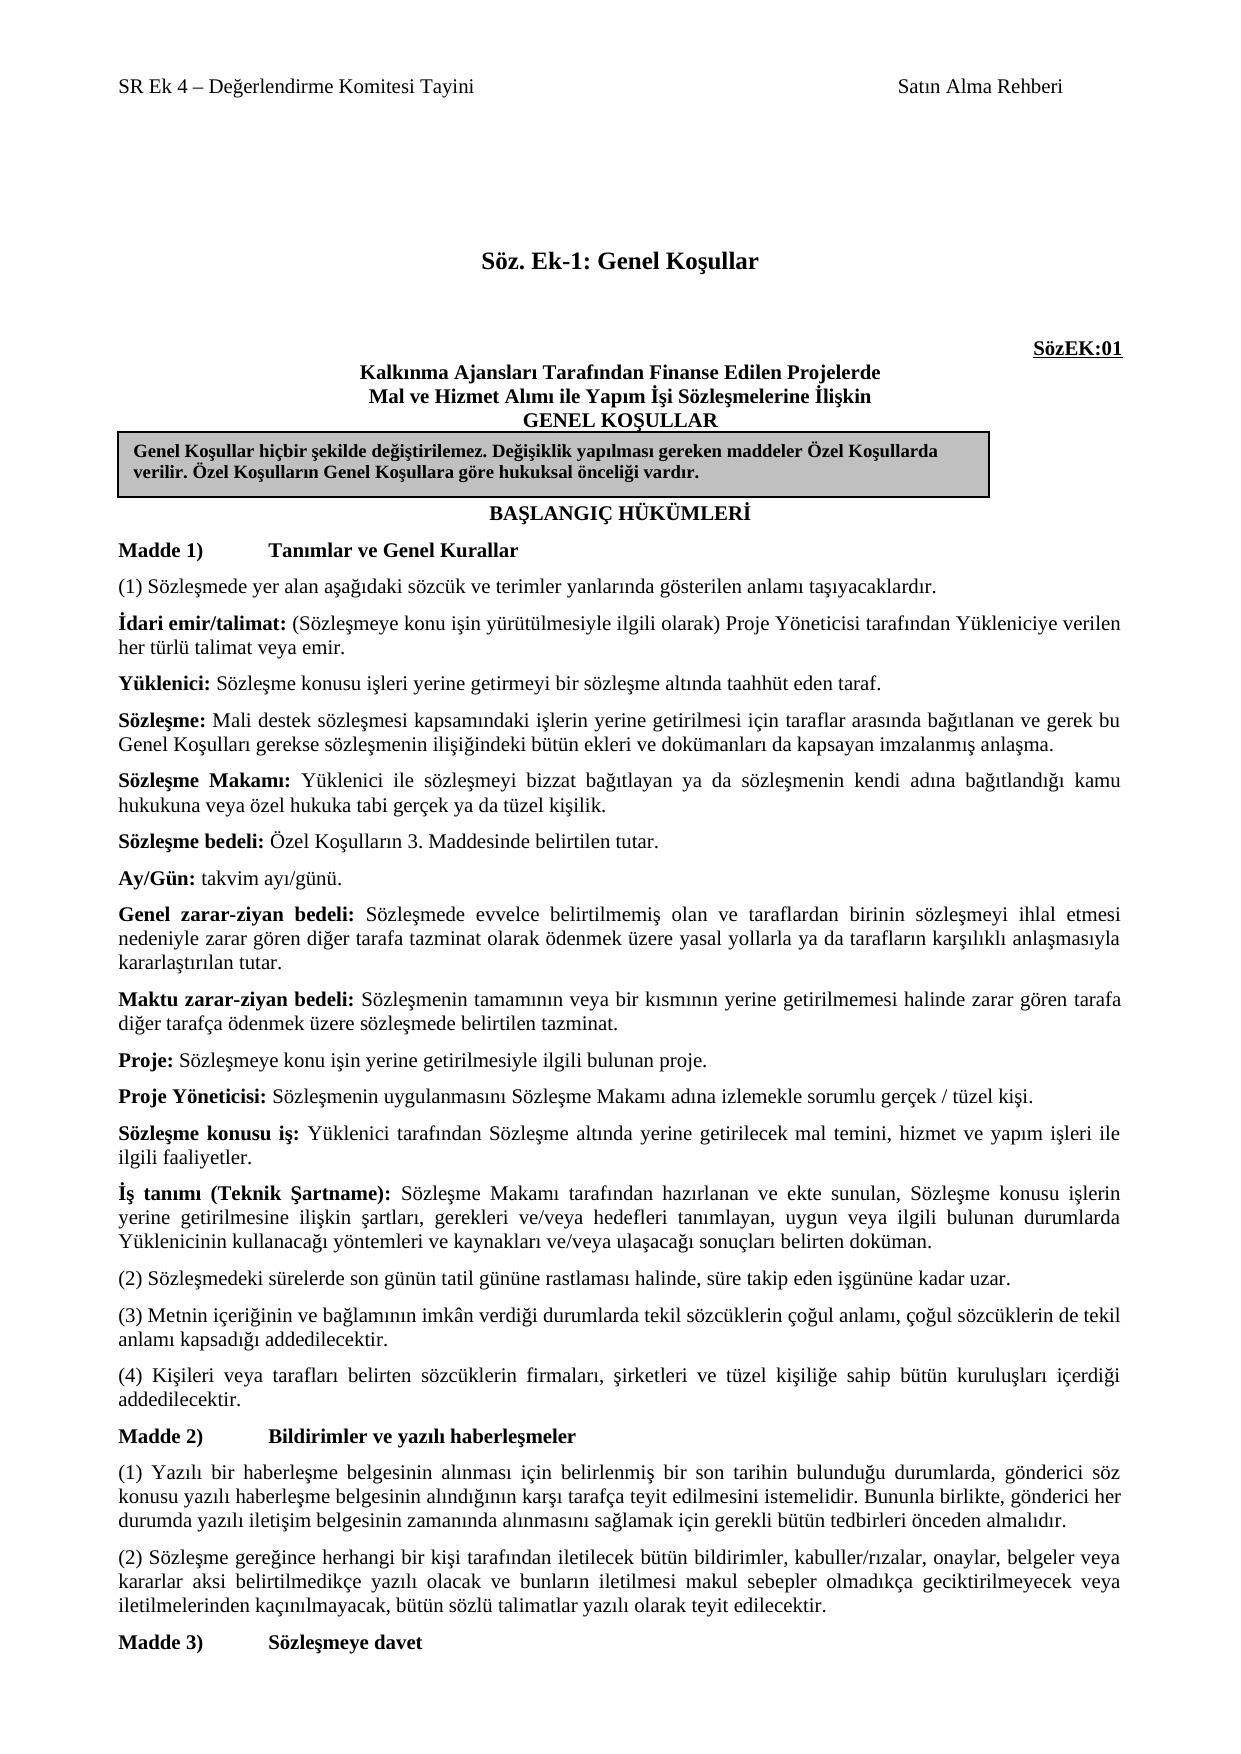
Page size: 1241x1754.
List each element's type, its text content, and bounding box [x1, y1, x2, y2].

text SözEK:01 [118, 336, 1122, 360]
text Kalkınma Ajansları Tarafından Finanse Edilen Projelerde [118, 360, 1122, 384]
text Proje Yöneticisi: Sözleşmenin uygulanmasını Sözleşme Makamı adına izlemekle sorumlu gerçek / tüzel kişi. [118, 1084, 1122, 1108]
text Proje: Sözleşmeye konu işin yerine getirilmesiyle ilgili bulunan proje. [118, 1047, 1122, 1072]
subtitle Söz. Ek-1: Genel Koşullar [118, 246, 1122, 275]
text Ay/Gün: takvim ayı/günü. [118, 866, 1122, 890]
text Genel zarar-ziyan bedeli: Sözleşmede evvelce belirtilmemiş olan ve taraflardan birinin sözleşmeyi ihlal etmesi nedeniyle zarar gören diğer tarafa tazminat olarak ödenmek üzere yasal yollarla ya da tarafların karşılıklı anlaşmasıyla kararlaştırılan tutar. [118, 902, 1122, 974]
text İdari emir/talimat: (Sözleşmeye konu işin yürütülmesiyle ilgili olarak) Proje Yöneticisi tarafından Yükleniciye verilen her türlü talimat veya emir. [118, 611, 1122, 659]
text Maktu zarar-ziyan bedeli: Sözleşmenin tamamının veya bir kısmının yerine getirilmemesi halinde zarar gören tarafa diğer tarafça ödenmek üzere sözleşmede belirtilen tazminat. [118, 987, 1122, 1035]
text (3) Metnin içeriğinin ve bağlamının imkân verdiği durumlarda tekil sözcüklerin çoğul anlamı, çoğul sözcüklerin de tekil anlamı kapsadığı addedilecektir. [118, 1302, 1122, 1351]
text Sözleşme bedeli: Özel Koşulların 3. Maddesinde belirtilen tutar. [118, 829, 1122, 853]
list Sözleşmeye davet [118, 1630, 1122, 1654]
text GENEL KOŞULLAR [118, 408, 1122, 432]
text (2) Sözleşmedeki sürelerde son günün tatil gününe rastlaması halinde, süre takip eden işgününe kadar uzar. [118, 1266, 1122, 1290]
text Sözleşme: Mali destek sözleşmesi kapsamındaki işlerin yerine getirilmesi için taraflar arasında bağıtlanan ve gerek bu Genel Koşulları gerekse sözleşmenin ilişiğindeki bütün ekleri ve dokümanları da kapsayan imzalanmış anlaşma. [118, 708, 1122, 756]
text (1) Sözleşmede yer alan aşağıdaki sözcük ve terimler yanlarında gösterilen anlamı taşıyacaklardır. [118, 574, 1122, 598]
list Tanımlar ve Genel Kurallar [118, 537, 1122, 562]
list Bildirimler ve yazılı haberleşmeler [118, 1424, 1122, 1448]
text İş tanımı (Teknik Şartname): Sözleşme Makamı tarafından hazırlanan ve ekte sunulan, Sözleşme konusu işlerin yerine getirilmesine ilişkin şartları, gerekleri ve/veya hedefleri tanımlayan, uygun veya ilgili bulunan durumlarda Yüklenicinin kullanacağı yöntemleri ve kaynakları ve/veya ulaşacağı sonuçları belirten doküman. [118, 1181, 1122, 1253]
text Mal ve Hizmet Alımı ile Yapım İşi Sözleşmelerine İlişkin [118, 384, 1122, 408]
text (4) Kişileri veya tarafları belirten sözcüklerin firmaları, şirketleri ve tüzel kişiliğe sahip bütün kuruluşları içerdiği addedilecektir. [118, 1363, 1122, 1411]
text Yüklenici: Sözleşme konusu işleri yerine getirmeyi bir sözleşme altında taahhüt eden taraf. [118, 671, 1122, 695]
text Sözleşme konusu iş: Yüklenici tarafından Sözleşme altında yerine getirilecek mal temini, hizmet ve yapım işleri ile ilgili faaliyetler. [118, 1121, 1122, 1169]
text (1) Yazılı bir haberleşme belgesinin alınması için belirlenmiş bir son tarihin bulunduğu durumlarda, gönderici söz konusu yazılı haberleşme belgesinin alındığının karşı tarafça teyit edilmesini istemelidir. Bununla birlikte, gönderici her durumda yazılı iletişim belgesinin zamanında alınmasını sağlamak için gerekli bütün tedbirleri önceden almalıdır. [118, 1460, 1122, 1532]
text Sözleşme Makamı: Yüklenici ile sözleşmeyi bizzat bağıtlayan ya da sözleşmenin kendi adına bağıtlandığı kamu hukukuna veya özel hukuka tabi gerçek ya da tüzel kişilik. [118, 768, 1122, 817]
text BAŞLANGIÇ HÜKÜMLERİ [118, 501, 1122, 525]
text (2) Sözleşme gereğince herhangi bir kişi tarafından iletilecek bütün bildirimler, kabuller/rızalar, onaylar, belgeler veya kararlar aksi belirtilmedikçe yazılı olacak ve bunların iletilmesi makul sebepler olmadıkça geciktirilmeyecek veya iletilmelerinden kaçınılmayacak, bütün sözlü talimatlar yazılı olarak teyit edilecektir. [118, 1545, 1122, 1617]
